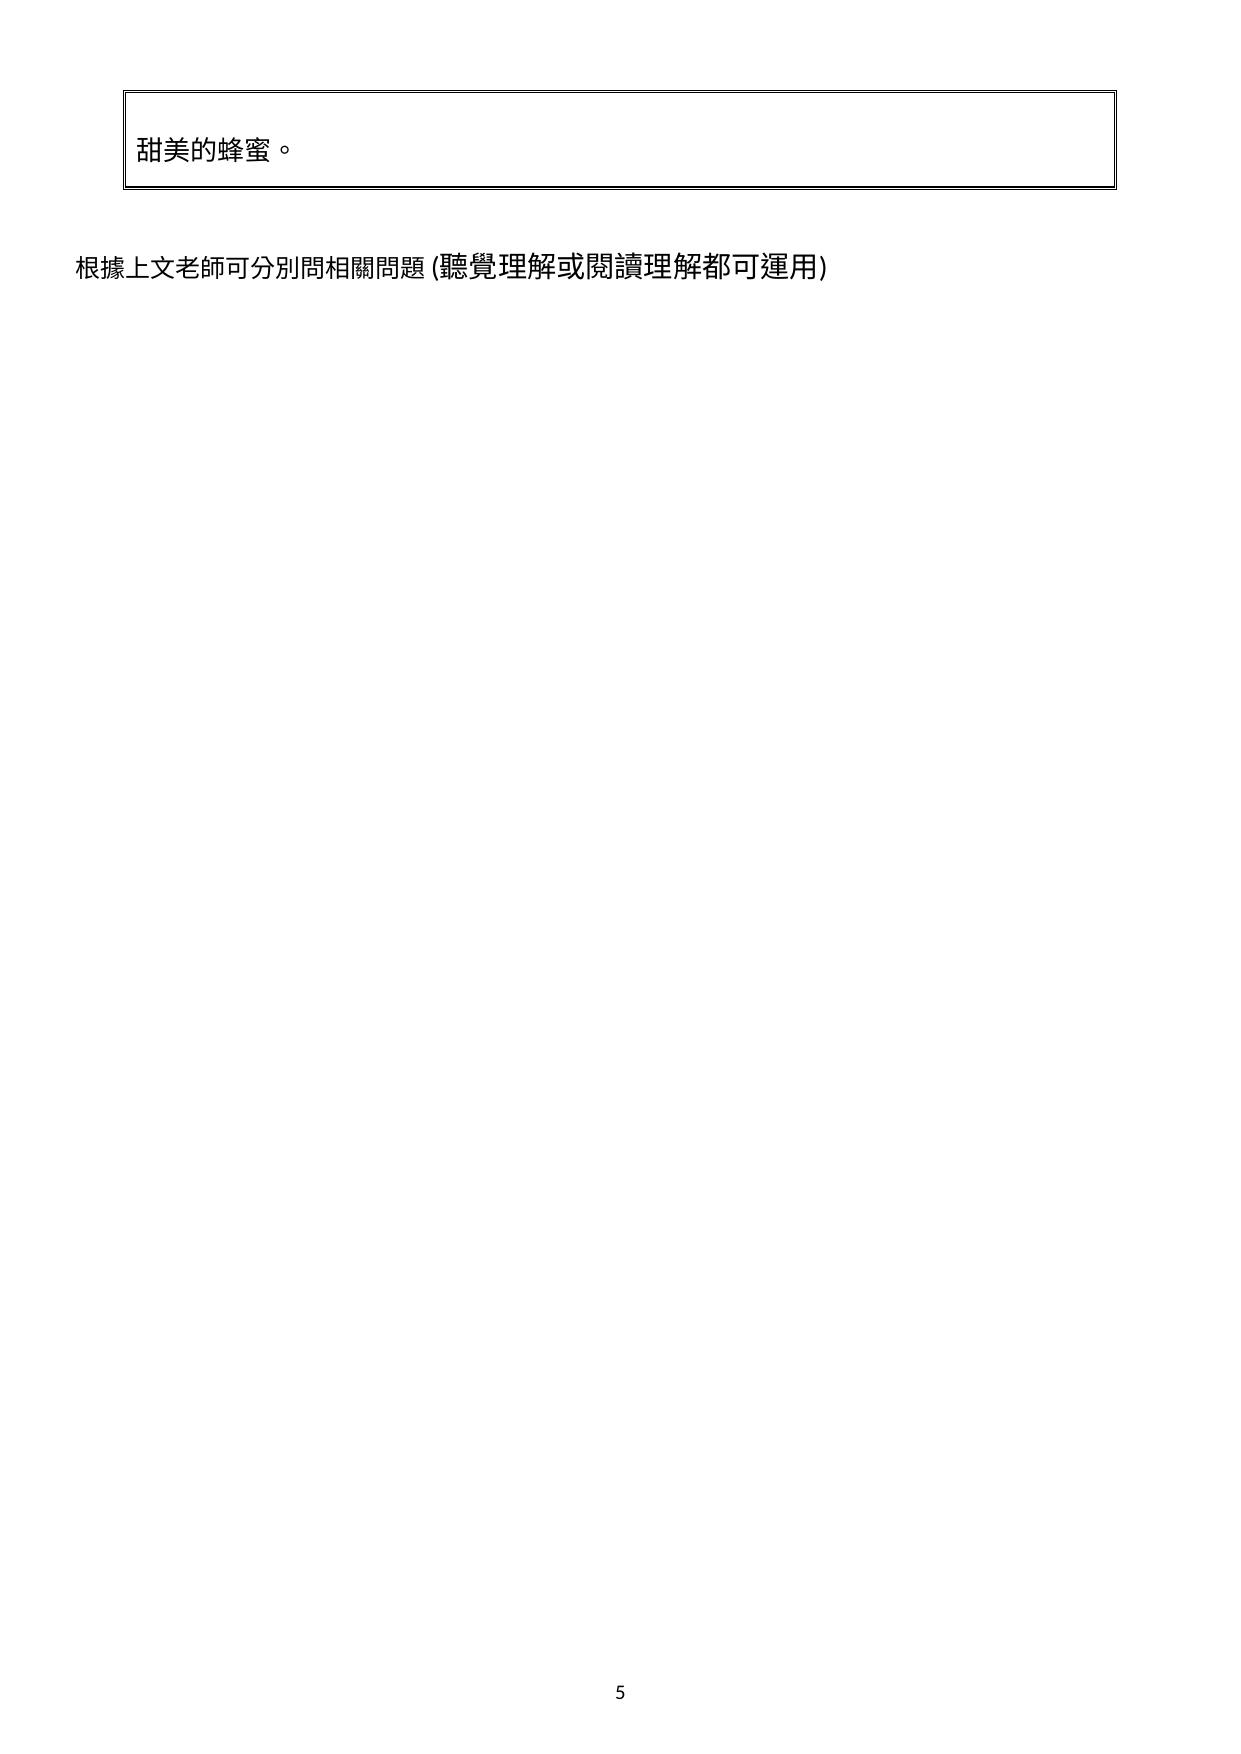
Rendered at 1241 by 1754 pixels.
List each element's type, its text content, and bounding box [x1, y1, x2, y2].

text 根據上文老師可分別問相關問題 (聽覺理解或閱讀理解都可運用) [75, 227, 1165, 302]
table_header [126, 93, 1114, 186]
